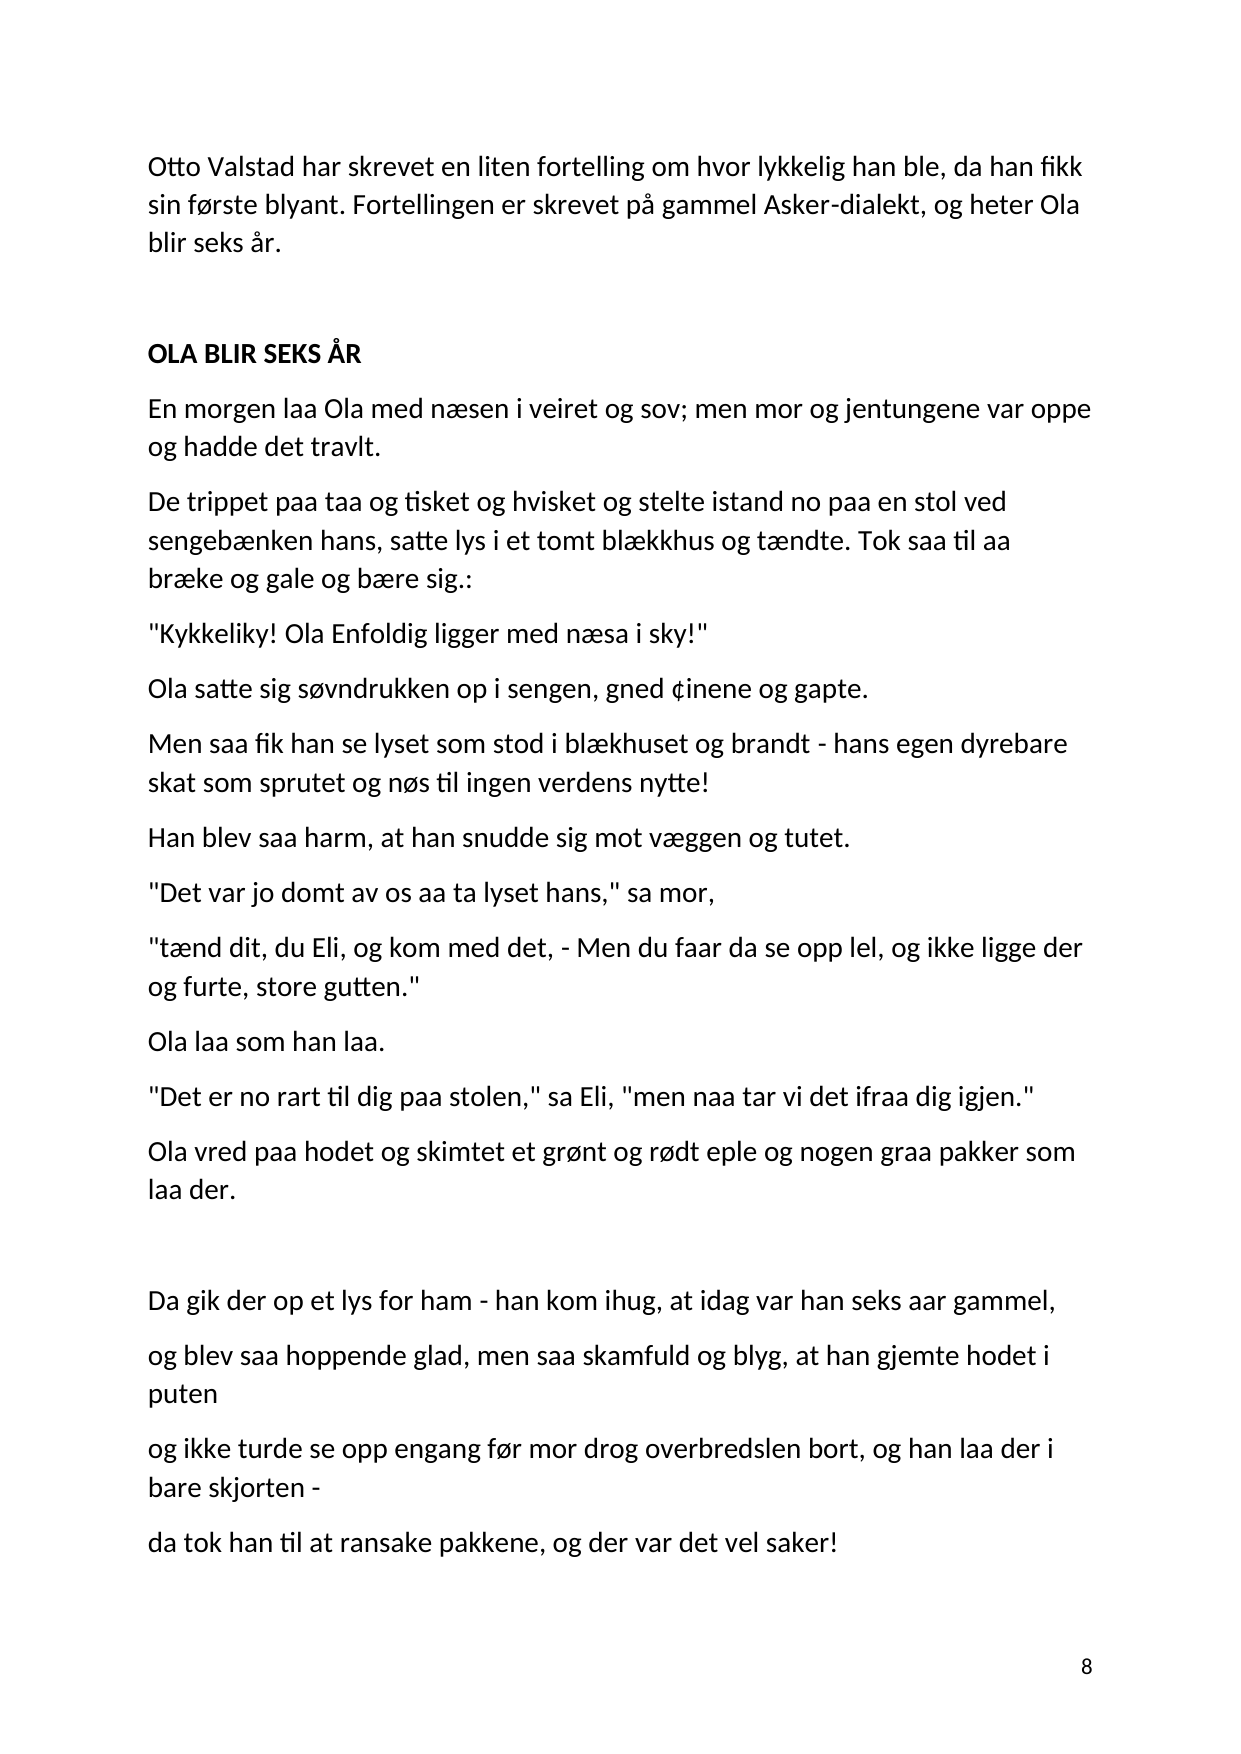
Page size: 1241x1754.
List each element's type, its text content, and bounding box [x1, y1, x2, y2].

text Otto Valstad har skrevet en liten fortelling om hvor lykkelig han ble, da han fikk sin første blyant. Fortellingen er skrevet på gammel Asker-dialekt, og heter Ola blir seks år. [148, 148, 1093, 260]
text Men saa fik han se lyset som stod i blækhuset og brandt - hans egen dyrebare skat som sprutet og nøs til ingen verdens nytte! [148, 726, 1093, 799]
text "Det var jo domt av os aa ta lyset hans," sa mor, [148, 874, 1093, 910]
text "Det er no rart til dig paa stolen," sa Eli, "men naa tar vi det ifraa dig igjen." [148, 1078, 1093, 1113]
text Han blev saa harm, at han snudde sig mot væggen og tutet. [148, 819, 1093, 855]
text "tænd dit, du Eli, og kom med det, - Men du faar da se opp lel, og ikke ligge der og furte, store gutten." [148, 929, 1093, 1003]
text Ola satte sig søvndrukken op i sengen, gned ¢inene og gapte. [148, 670, 1093, 706]
text Ola laa som han laa. [148, 1023, 1093, 1058]
text OLA BLIR SEKS ÅR [148, 335, 1093, 370]
text Da gik der op et lys for ham - han kom ihug, at idag var han seks aar gammel, [148, 1282, 1093, 1317]
text og blev saa hoppende glad, men saa skamfuld og blyg, at han gjemte hodet i puten [148, 1337, 1093, 1411]
text En morgen laa Ola med næsen i veiret og sov; men mor og jentungene var oppe og hadde det travlt. [148, 390, 1093, 464]
text og ikke turde se opp engang før mor drog overbredslen bort, og han laa der i bare skjorten - [148, 1430, 1093, 1504]
text De trippet paa taa og tisket og hvisket og stelte istand no paa en stol ved sengebænken hans, satte lys i et tomt blækkhus og tændte. Tok saa til aa bræke og gale og bære sig.: [148, 483, 1093, 596]
text "Kykkeliky! Ola Enfoldig ligger med næsa i sky!" [148, 615, 1093, 651]
text da tok han til at ransake pakkene, og der var det vel saker! [148, 1524, 1093, 1559]
text Ola vred paa hodet og skimtet et grønt og rødt eple og nogen graa pakker som laa der. [148, 1133, 1093, 1207]
